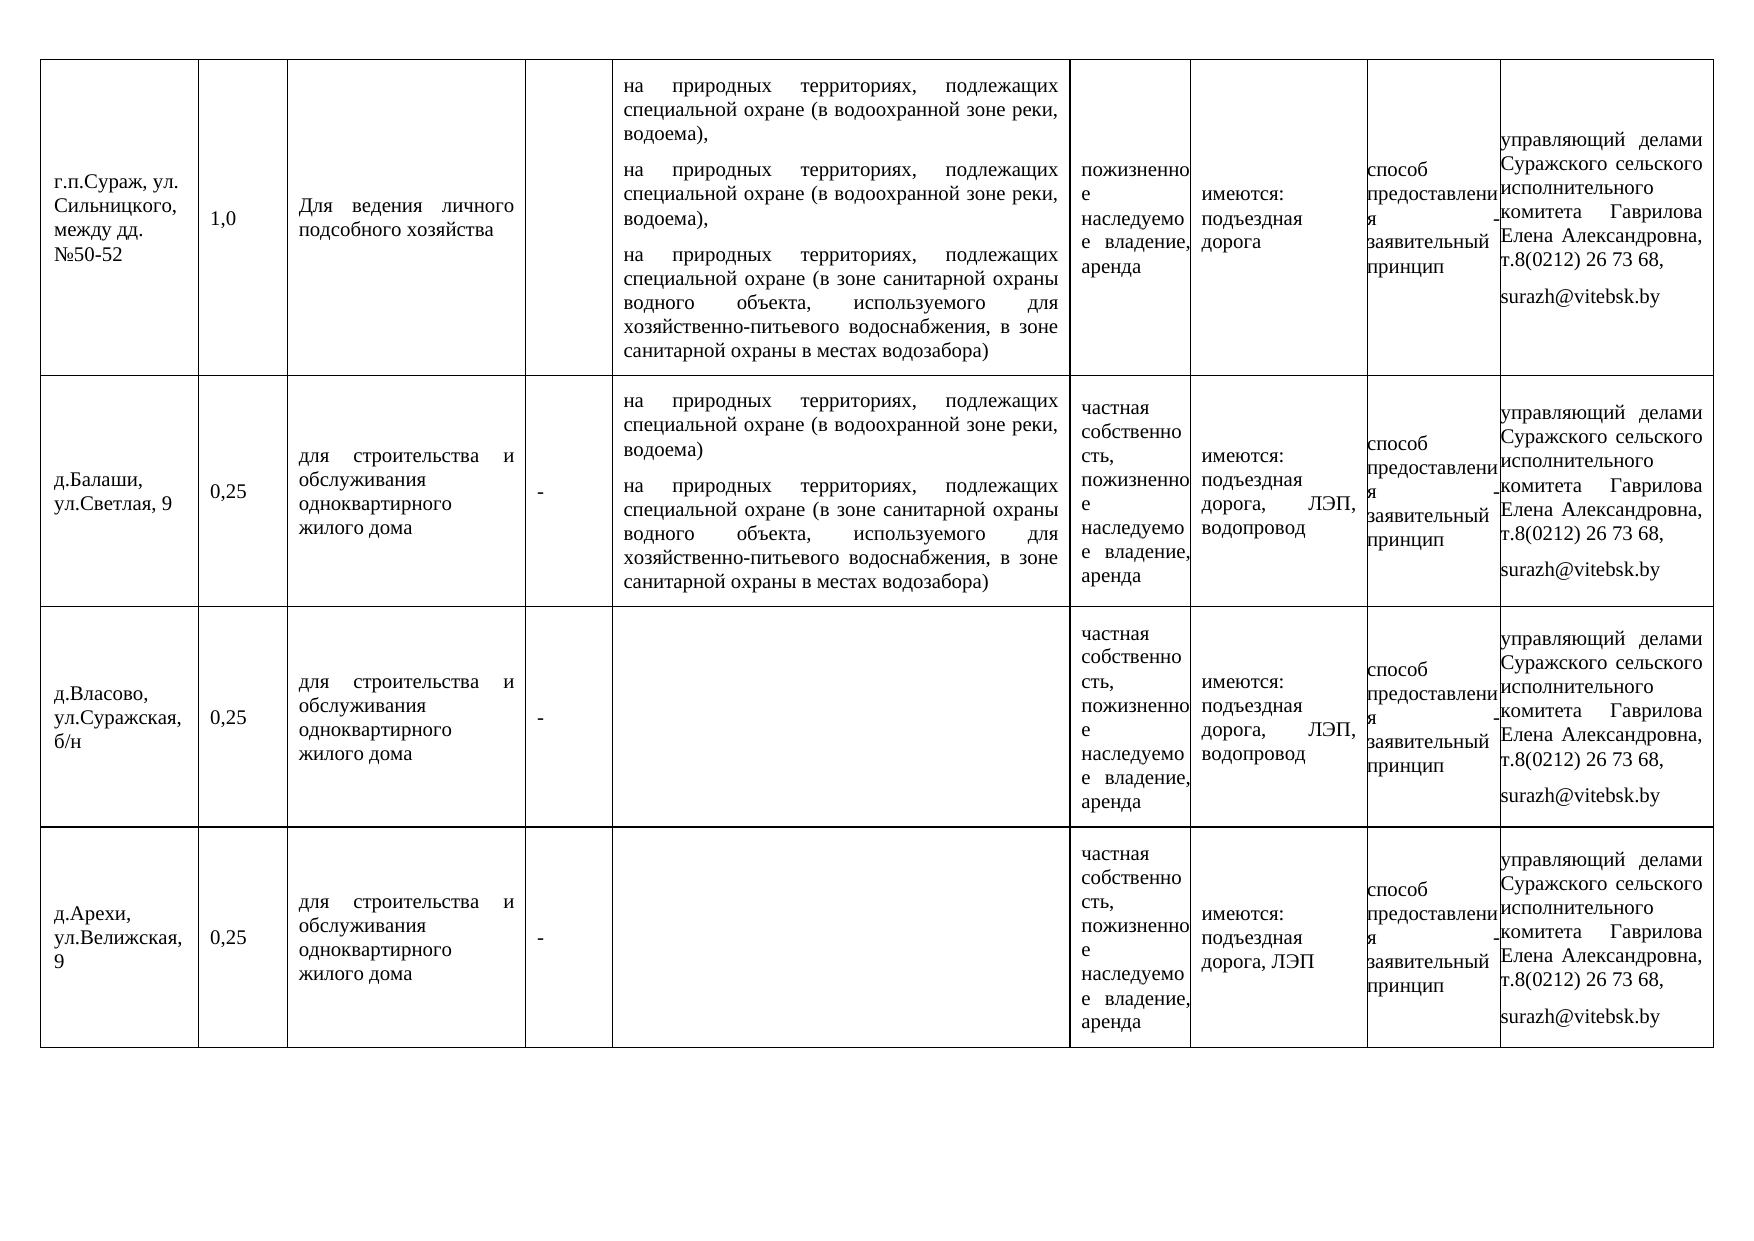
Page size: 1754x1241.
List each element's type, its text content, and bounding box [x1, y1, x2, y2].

table_cell 0,25 [199, 376, 287, 606]
table_cell имеются: подъездная дорога [1191, 60, 1367, 375]
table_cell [1368, 828, 1500, 1047]
table_cell способ предоставления - заявительный принцип [1368, 60, 1500, 375]
table_cell управляющий делами Суражского сельского исполнительного комитета Гаврилова Елена Александровна, т.8(0212) 26 73 68, surazh@vitebsk.by [1501, 60, 1713, 375]
table_cell для строительства и обслуживания одноквартирного жилого дома [288, 828, 525, 1047]
table_cell д.Власово, ул.Суражская, б/н [41, 607, 198, 826]
table_cell частная собственность, пожизненное наследуемое владение, аренда [1071, 376, 1190, 606]
table_cell пожизненное наследуемое владение, аренда [1071, 60, 1190, 375]
table_cell способ предоставления - заявительный принцип [1368, 376, 1500, 606]
table_cell д.Балаши, ул.Светлая, 9 [41, 376, 198, 606]
table_cell способ предоставления - заявительный принцип [1368, 607, 1500, 826]
table_cell - [526, 376, 612, 606]
table_cell Для ведения личного подсобного хозяйства [288, 60, 525, 375]
table_cell 0,25 [199, 607, 287, 826]
table_cell на природных территориях, подлежащих специальной охране (в водоохранной зоне реки, водоема), на природных территориях, подлежащих специальной охране (в водоохранной зоне реки, водоема), на природных территориях, подлежащих специальной охране (в зоне санитарной охраны водного объекта, используемого для хозяйственно-питьевого водоснабжения, в зоне санитарной охраны в местах водозабора) [613, 60, 1069, 375]
table_cell управляющий делами Суражского сельского исполнительного комитета Гаврилова Елена Александровна, т.8(0212) 26 73 68, surazh@vitebsk.by [1501, 376, 1713, 606]
table_cell частная собственность, пожизненное наследуемое владение, аренда [1071, 607, 1190, 826]
table_cell - [526, 828, 612, 1047]
table_cell для строительства и обслуживания одноквартирного жилого дома [288, 607, 525, 826]
table_cell - [526, 607, 612, 826]
table_cell г.п.Сураж, ул. Сильницкого, между дд.№50-52 [41, 60, 198, 375]
table_cell [613, 828, 1069, 1047]
table_cell для строительства и обслуживания одноквартирного жилого дома [288, 376, 525, 606]
table_cell управляющий делами Суражского сельского исполнительного комитета Гаврилова Елена Александровна, т.8(0212) 26 73 68, surazh@vitebsk.by [1501, 607, 1713, 826]
table_cell имеются: подъездная дорога, ЛЭП, водопровод [1191, 607, 1367, 826]
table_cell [1501, 828, 1713, 1047]
table_cell на природных территориях, подлежащих специальной охране (в водоохранной зоне реки, водоема) на природных территориях, подлежащих специальной охране (в зоне санитарной охраны водного объекта, используемого для хозяйственно-питьевого водоснабжения, в зоне санитарной охраны в местах водозабора) [613, 376, 1069, 606]
table_cell 0,25 [199, 828, 287, 1047]
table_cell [1071, 828, 1190, 1047]
table_cell имеются: подъездная дорога, ЛЭП, водопровод [1191, 376, 1367, 606]
table_cell имеются: подъездная дорога, ЛЭП [1191, 828, 1367, 1047]
table_cell [526, 60, 612, 375]
table_cell 1,0 [199, 60, 287, 375]
table_cell д.Арехи, ул.Велижская,9 [41, 828, 198, 1047]
table_cell [613, 607, 1069, 826]
